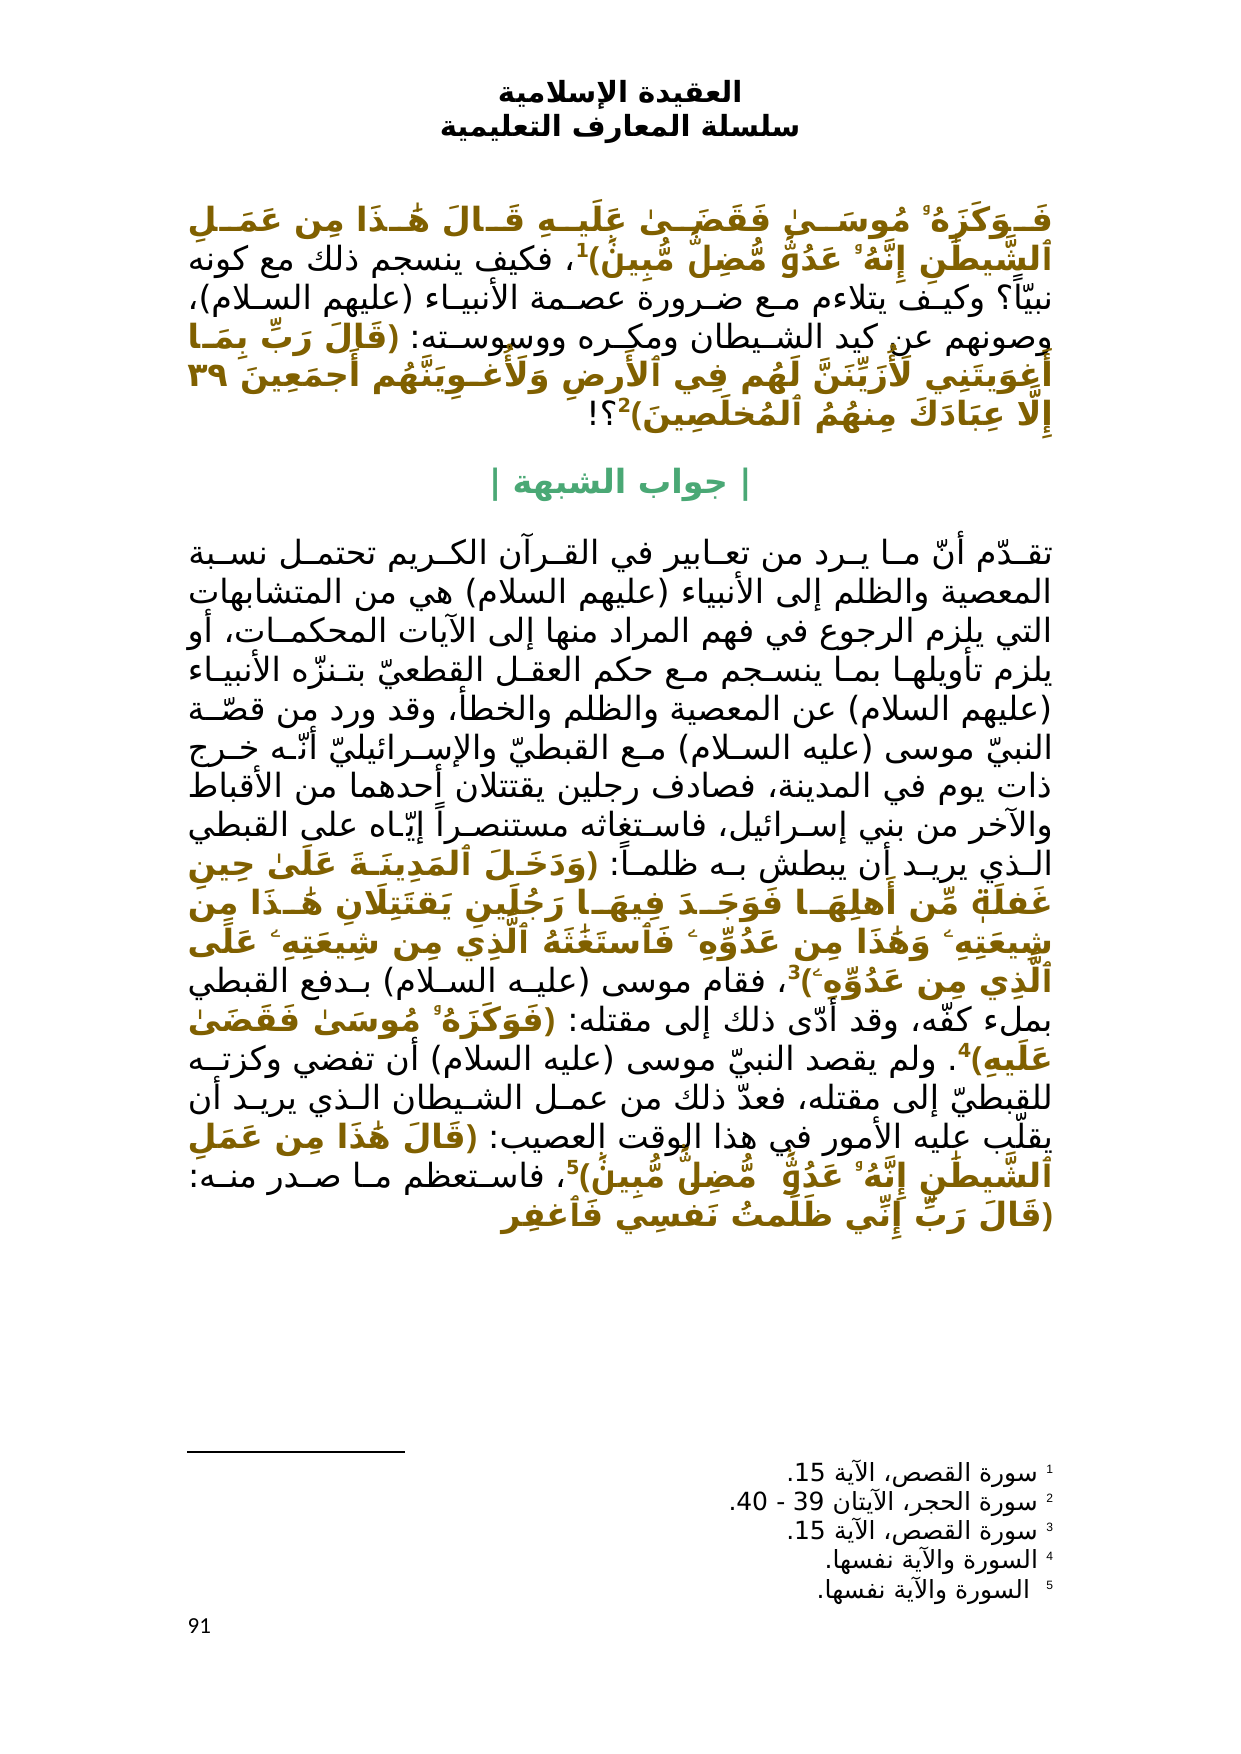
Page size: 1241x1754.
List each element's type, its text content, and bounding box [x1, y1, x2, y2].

text فَوَكَزَهُۥ مُوسَىٰ فَقَضَىٰ عَلَيهِ قَالَ هَٰذَا مِن عَمَلِ ٱلشَّيطَٰنِ إِنَّهُۥ عَدُوّٞ مُّضِلّٞ مُّبِينٞ﴾، فكيف ينسجم ذلك مع كونه نبيّاً؟ وكيف يتلاءم مع ضرورة عصمة الأنبياء (عليهم السلام)، وصونهم عن كيد الشيطان ومكره ووسوسته: ﴿قَالَ رَبِّ بِمَا أَغوَيتَنِي لَأُزَيِّنَنَّ لَهُم فِي ٱلأَرضِ وَلَأُغوِيَنَّهُم أَجمَعِينَ ٣٩ إِلَّا عِبَادَكَ مِنهُمُ ٱلمُخلَصِينَ﴾؟! [187, 200, 1053, 434]
text تقدّم أنّ ما يرد من تعابير في القرآن الكريم تحتمل نسبة المعصية والظلم إلى الأنبياء (عليهم السلام) هي من المتشابهات التي يلزم الرجوع في فهم المراد منها إلى الآيات المحكمات، أو يلزم تأويلها بما ينسجم مع حكم العقل القطعيّ بتنزّه الأنبياء (عليهم السلام) عن المعصية والظلم والخطأ، وقد ورد من قصّة النبيّ موسى (عليه السلام) مع القبطيّ والإسرائيليّ أنّه خرج ذات يوم في المدينة، فصادف رجلين يقتتلان أحدهما من الأقباط والآخر من بني إسرائيل، فاستغاثه مستنصراً إيّاه على القبطي الذي يريد أن يبطش به ظلماً: ﴿وَدَخَلَ ٱلمَدِينَةَ عَلَىٰ حِينِ غَفلَةٖ مِّن أَهلِهَا فَوَجَدَ فِيهَا رَجُلَينِ يَقتَتِلَانِ هَٰذَا مِن شِيعَتِهِۦ وَهَٰذَا مِن عَدُوِّهِۦ فَٱستَغَٰثَهُ ٱلَّذِي مِن شِيعَتِهِۦ عَلَى ٱلَّذِي مِن عَدُوِّهِۦ﴾، فقام موسى (عليه السلام) بدفع القبطي بملء كفّه، وقد أدّى ذلك إلى مقتله: ﴿فَوَكَزَهُۥ مُوسَىٰ فَقَضَىٰ عَلَيهِ﴾. ولم يقصد النبيّ موسى (عليه السلام) أن تفضي وكزته للقبطيّ إلى مقتله، فعدّ ذلك من عمل الشيطان الذي يريد أن يقلّب عليه الأمور في هذا الوقت العصيب: ﴿قَالَ هَٰذَا مِن عَمَلِ ٱلشَّيطَٰنِ إِنَّهُۥ عَدُوّٞ مُّضِلّٞ مُّبِينٞ﴾، فاستعظم ما صدر منه: ﴿قَالَ رَبِّ إِنِّي ظَلَمتُ نَفسِي فَٱغفِر [187, 534, 1053, 1234]
subtitle | جواب الشبهة | [187, 463, 1053, 502]
